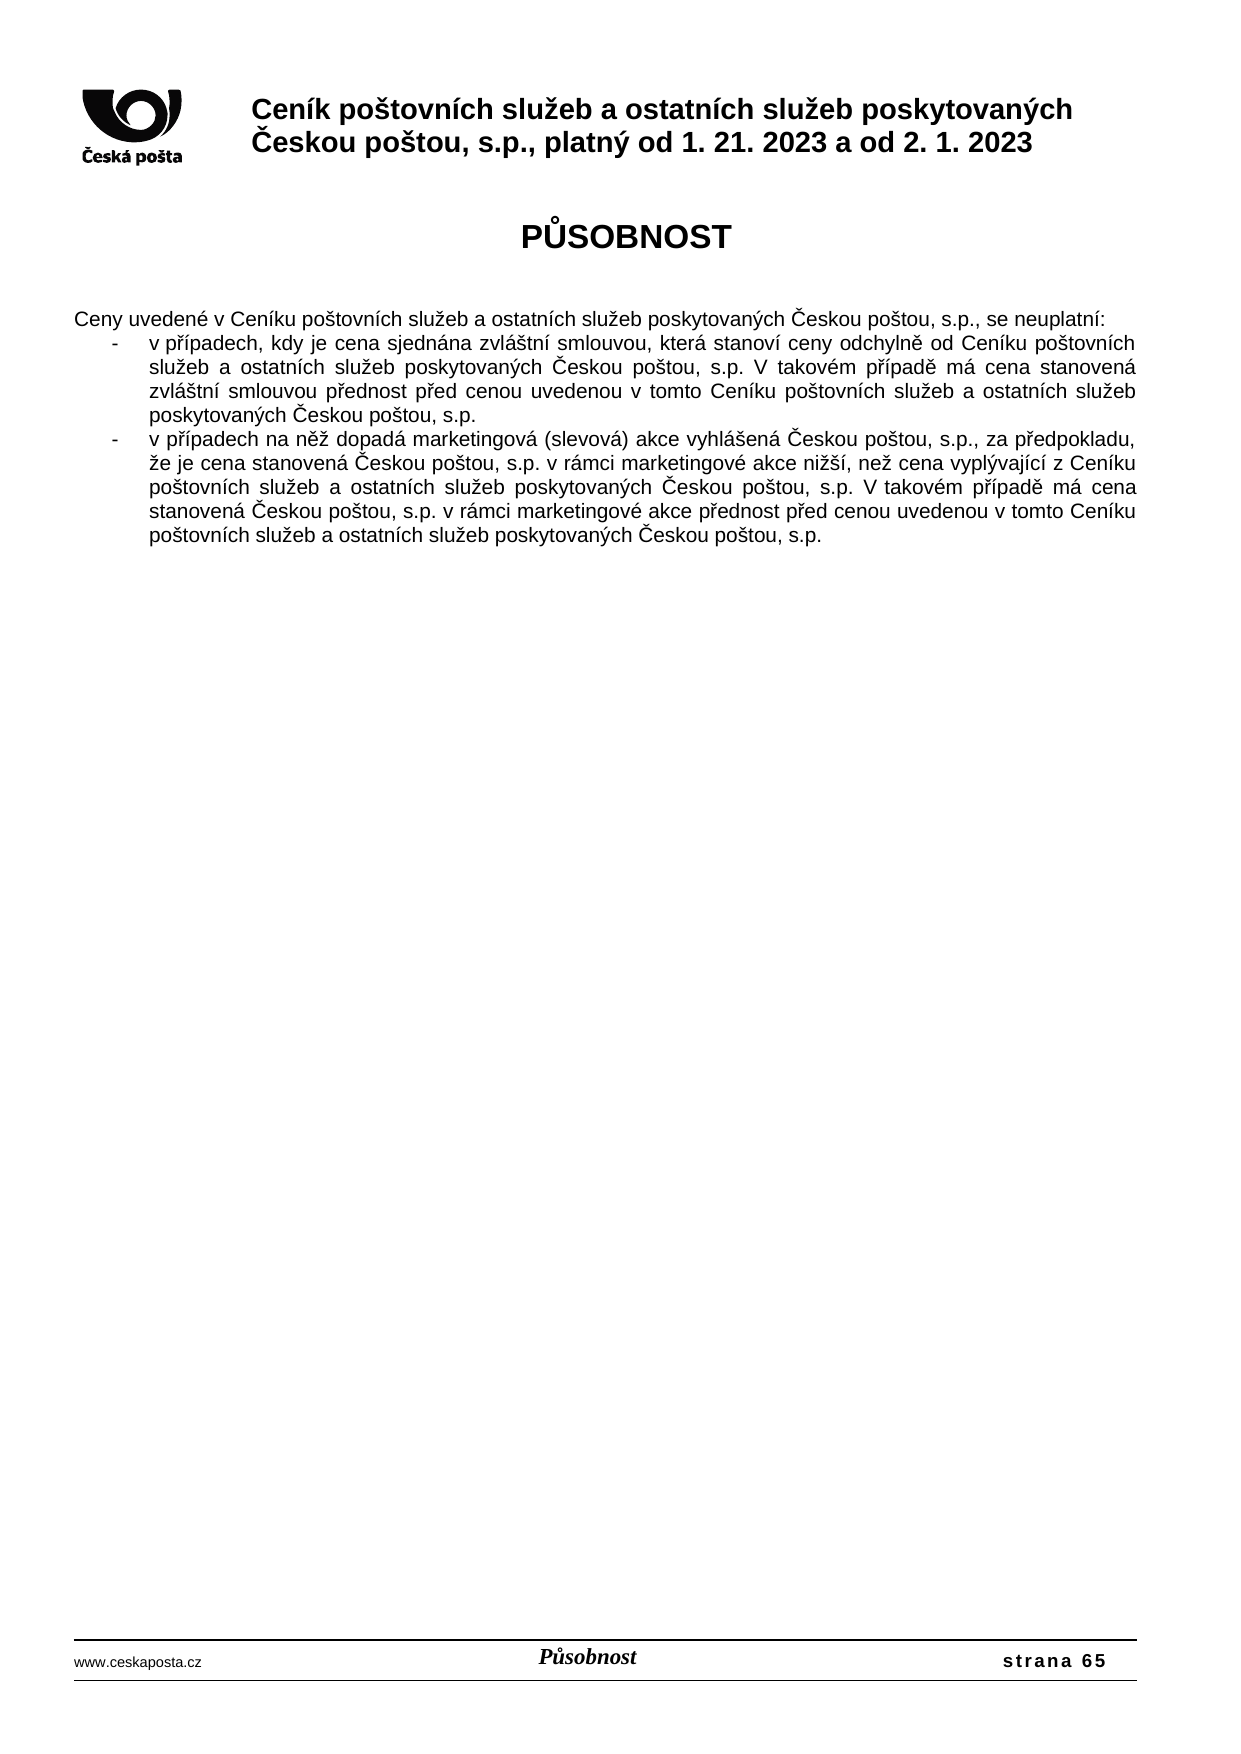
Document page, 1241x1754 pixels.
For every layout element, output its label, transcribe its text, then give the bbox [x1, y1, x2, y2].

list v případech na něž dopadá marketingová (slevová) akce vyhlášená Českou poštou, s.p., za předpokladu, že je cena stanovená Českou poštou, s.p. v rámci marketingové akce nižší, než cena vyplývající z Ceníku poštovních služeb a ostatních služeb poskytovaných Českou poštou, s.p. V takovém případě má cena stanovená Českou poštou, s.p. v rámci marketingové akce přednost před cenou uvedenou v tomto Ceníku poštovních služeb a ostatních služeb poskytovaných Českou poštou, s.p. [111, 427, 1137, 546]
text Ceny uvedené v Ceníku poštovních služeb a ostatních služeb poskytovaných Českou poštou, s.p., se neuplatní: [74, 307, 1137, 331]
list v případech, kdy je cena sjednána zvláštní smlouvou, která stanoví ceny odchylně od Ceníku poštovních služeb a ostatních služeb poskytovaných Českou poštou, s.p. V takovém případě má cena stanovená zvláštní smlouvou přednost před cenou uvedenou v tomto Ceníku poštovních služeb a ostatních služeb poskytovaných Českou poštou, s.p. [111, 331, 1137, 427]
subtitle PŮSOBNOST [115, 217, 1137, 255]
